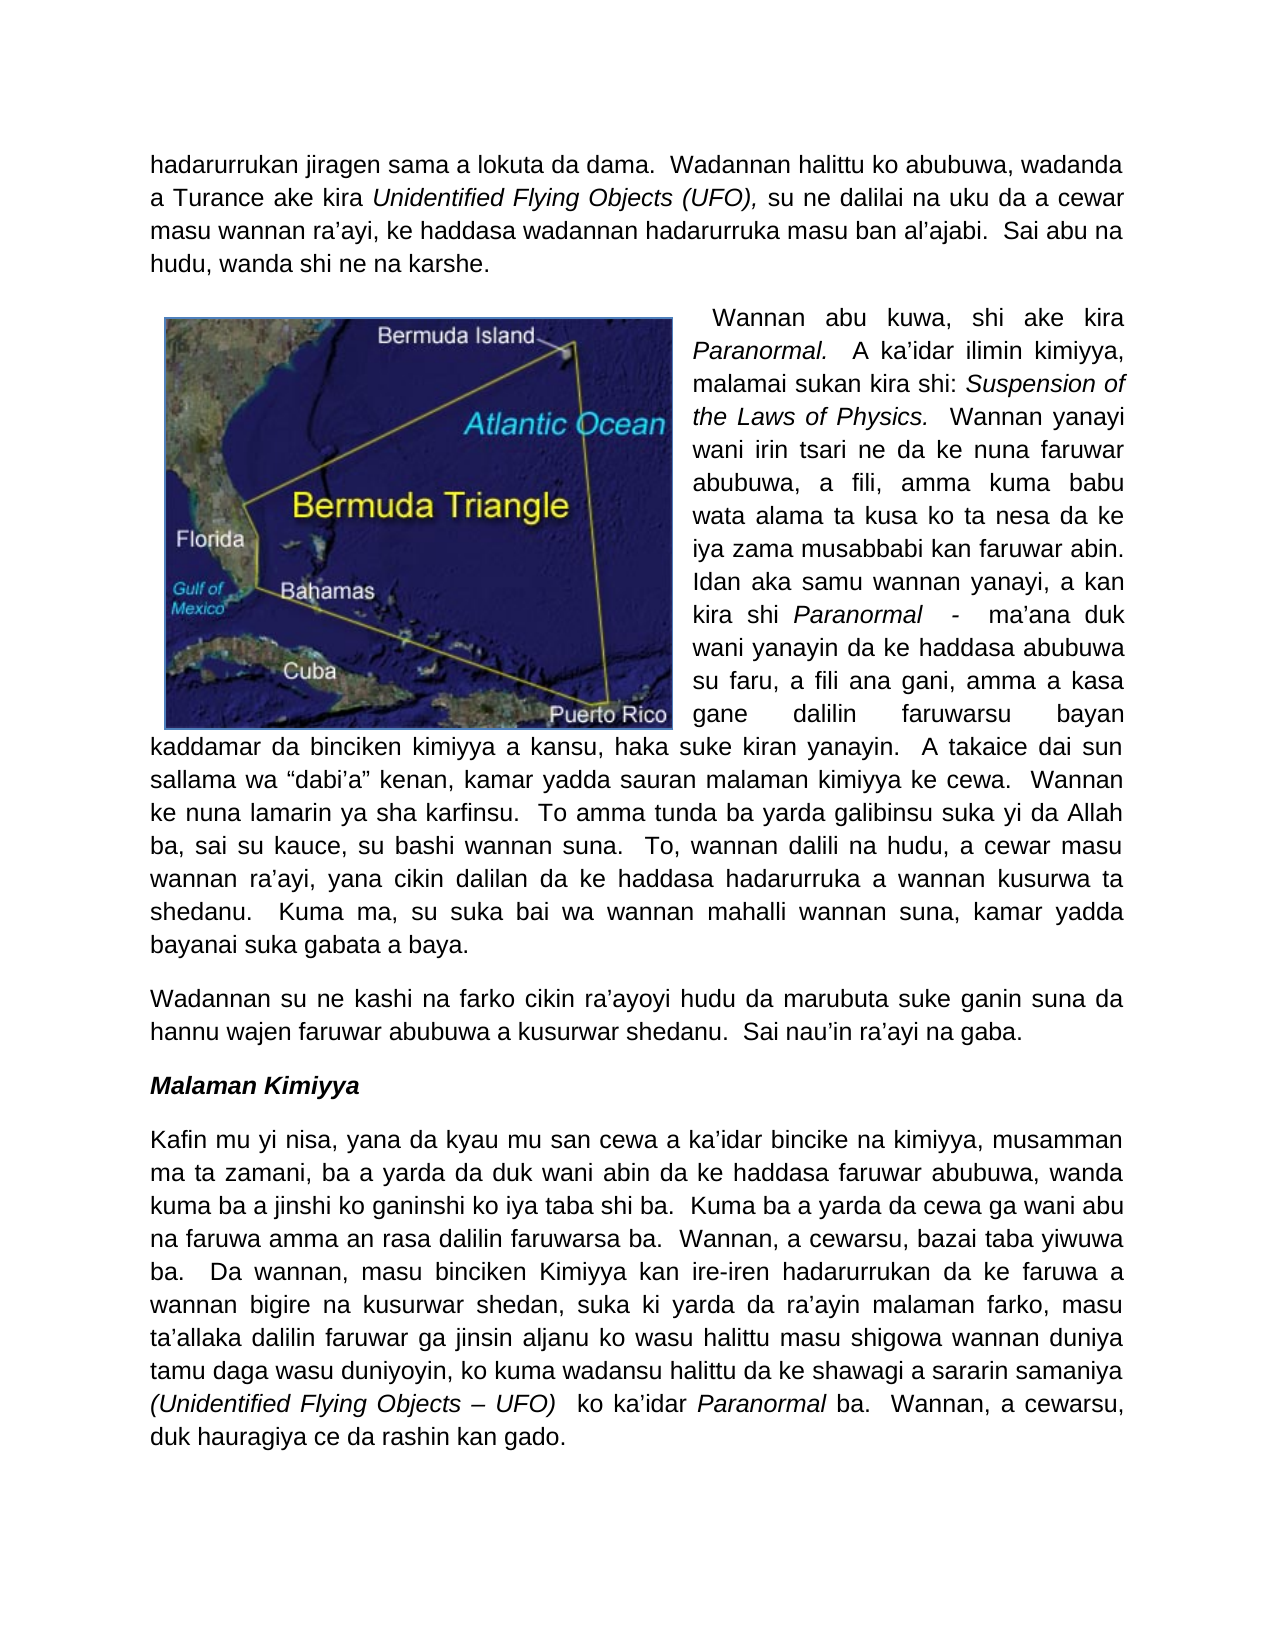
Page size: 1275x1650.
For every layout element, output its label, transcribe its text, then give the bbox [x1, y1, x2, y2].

text Wadannan su ne kashi na farko cikin ra’ayoyi hudu da marubuta suke ganin suna da hannu wajen faruwar abubuwa a kusurwar shedanu. Sai nau’in ra’ayi na gaba. [150, 984, 1125, 1046]
picture [166, 319, 672, 728]
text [150, 150, 1125, 278]
text Malaman Kimiyya [150, 1071, 1125, 1100]
text Kafin mu yi nisa, yana da kyau mu san cewa a ka’idar bincike na kimiyya, musamman ma ta zamani, ba a yarda da duk wani abin da ke haddasa faruwar abubuwa, wanda kuma ba a jinshi ko ganinshi ko iya taba shi ba. Kuma ba a yarda da cewa ga wani abu na faruwa amma an rasa dalilin faruwarsa ba. Wannan, a cewarsu, bazai taba yiwuwa ba. Da wannan, masu binciken Kimiyya kan ire-iren hadarurrukan da ke faruwa a wannan bigire na kusurwar shedan, suka ki yarda da ra’ayin malaman farko, masu ta’allaka dalilin faruwar ga jinsin aljanu ko wasu halittu masu shigowa wannan duniya tamu daga wasu duniyoyin, ko kuma wadansu halittu da ke shawagi a sararin samaniya (Unidentified Flying Objects – UFO) ko ka’idar Paranormal ba. Wannan, a cewarsu, duk hauragiya ce da rashin kan gado. [150, 1125, 1125, 1451]
